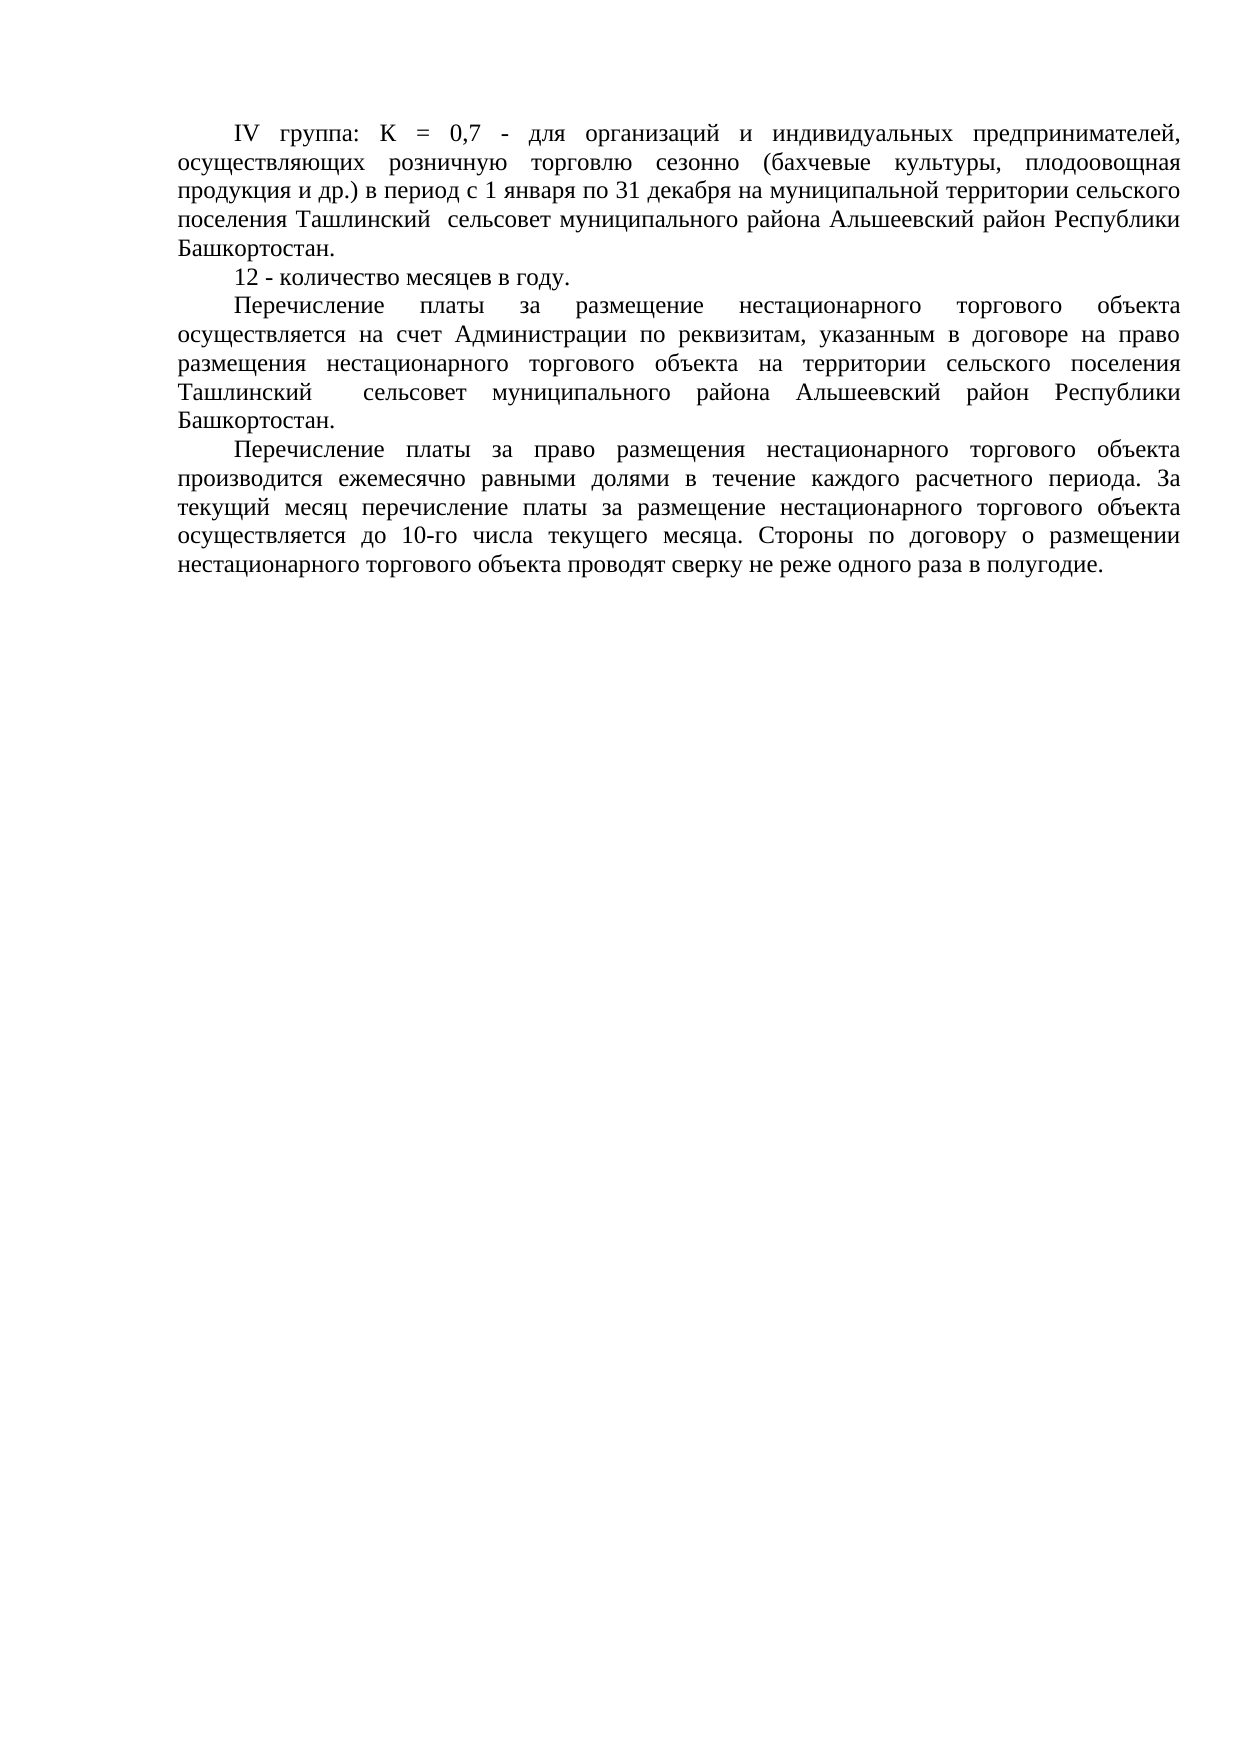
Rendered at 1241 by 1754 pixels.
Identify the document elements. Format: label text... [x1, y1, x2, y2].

text Перечисление платы за право размещения нестационарного торгового объекта производится ежемесячно равными долями в течение каждого расчетного периода. За текущий месяц перечисление платы за размещение нестационарного торгового объекта осуществляется до 10-го числа текущего месяца. Стороны по договору о размещении нестационарного торгового объекта проводят сверку не реже одного раза в полугодие. [177, 434, 1181, 578]
text IV группа: К = 0,7 - для организаций и индивидуальных предпринимателей, осуществляющих розничную торговлю сезонно (бахчевые культуры, плодоовощная продукция и др.) в период с 1 января по 31 декабря на муниципальной территории сельского поселения Ташлинский сельсовет муниципального района Альшеевский район Республики Башкортостан. [177, 118, 1181, 262]
text 12 - количество месяцев в году. [177, 262, 1181, 291]
text Перечисление платы за размещение нестационарного торгового объекта осуществляется на счет Администрации по реквизитам, указанным в договоре на право размещения нестационарного торгового объекта на территории сельского поселения Ташлинский сельсовет муниципального района Альшеевский район Республики Башкортостан. [177, 291, 1181, 434]
